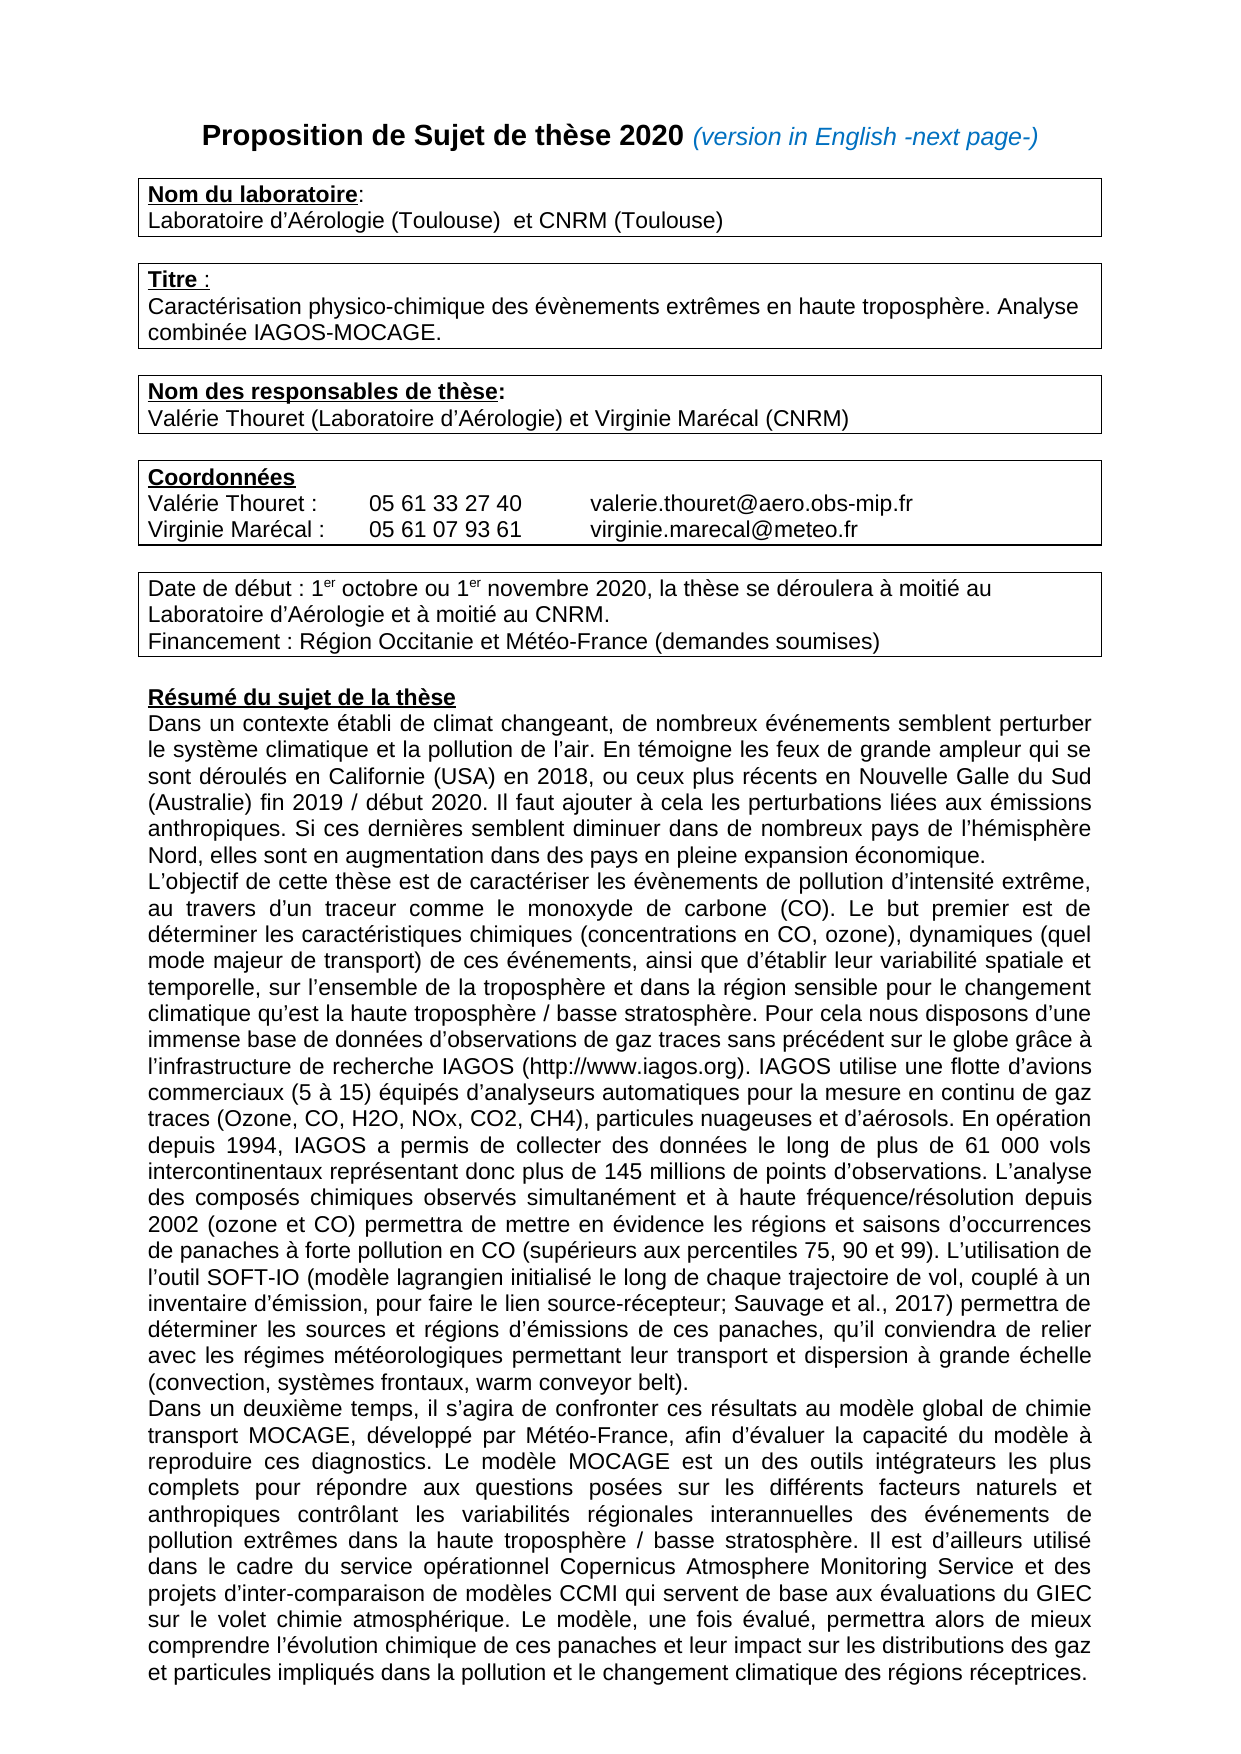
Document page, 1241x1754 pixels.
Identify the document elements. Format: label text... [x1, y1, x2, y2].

text Dans un deuxième temps, il s’agira de confronter ces résultats au modèle global de chimie transport MOCAGE, développé par Météo-France, afin d’évaluer la capacité du modèle à reproduire ces diagnostics. Le modèle MOCAGE est un des outils intégrateurs les plus complets pour répondre aux questions posées sur les différents facteurs naturels et anthropiques contrôlant les variabilités régionales interannuelles des événements de pollution extrêmes dans la haute troposphère / basse stratosphère. Il est d’ailleurs utilisé dans le cadre du service opérationnel Copernicus Atmosphere Monitoring Service et des projets d’inter-comparaison de modèles CCMI qui servent de base aux évaluations du GIEC sur le volet chimie atmosphérique. Le modèle, une fois évalué, permettra alors de mieux comprendre l’évolution chimique de ces panaches et leur impact sur les distributions des gaz et particules impliqués dans la pollution et le changement climatique des régions réceptrices. [148, 1395, 1092, 1685]
text Date de début : 1er octobre ou 1er novembre 2020, la thèse se déroulera à moitié au Laboratoire d’Aérologie et à moitié au CNRM. [139, 573, 1101, 625]
text Valérie Thouret : 05 61 33 27 40 valerie.thouret@aero.obs-mip.fr Virginie Marécal : 05 61 07 93 61 virginie.marecal@meteo.fr [139, 487, 1101, 544]
text Titre : [139, 264, 1101, 290]
text L’objectif de cette thèse est de caractériser les évènements de pollution d’intensité extrême, au travers d’un traceur comme le monoxyde de carbone (CO). Le but premier est de déterminer les caractéristiques chimiques (concentrations en CO, ozone), dynamiques (quel mode majeur de transport) de ces événements, ainsi que d’établir leur variabilité spatiale et temporelle, sur l’ensemble de la troposphère et dans la région sensible pour le changement climatique qu’est la haute troposphère / basse stratosphère. Pour cela nous disposons d’une immense base de données d’observations de gaz traces sans précédent sur le globe grâce à l’infrastructure de recherche IAGOS (http://www.iagos.org). IAGOS utilise une flotte d’avions commerciaux (5 à 15) équipés d’analyseurs automatiques pour la mesure en continu de gaz traces (Ozone, CO, H2O, NOx, CO2, CH4), particules nuageuses et d’aérosols. En opération depuis 1994, IAGOS a permis de collecter des données le long de plus de 61 000 vols intercontinentaux représentant donc plus de 145 millions de points d’observations. L’analyse des composés chimiques observés simultanément et à haute fréquence/résolution depuis 2002 (ozone et CO) permettra de mettre en évidence les régions et saisons d’occurrences de panaches à forte pollution en CO (supérieurs aux percentiles 75, 90 et 99). L’utilisation de l’outil SOFT-IO (modèle lagrangien initialisé le long de chaque trajectoire de vol, couplé à un inventaire d’émission, pour faire le lien source-récepteur; Sauvage et al., 2017) permettra de déterminer les sources et régions d’émissions de ces panaches, qu’il conviendra de relier avec les régimes météorologiques permettant leur transport et dispersion à grande échelle (convection, systèmes frontaux, warm conveyor belt). [148, 868, 1092, 1395]
text Coordonnées [139, 461, 1101, 487]
text Financement : Région Occitanie et Météo-France (demandes soumises) [139, 625, 1101, 656]
text Caractérisation physico-chimique des évènements extrêmes en haute troposphère. Analyse combinée IAGOS-MOCAGE. [139, 290, 1101, 348]
text Proposition de Sujet de thèse 2020 (version in English -next page-) [148, 118, 1092, 152]
text Nom des responsables de thèse: Valérie Thouret (Laboratoire d’Aérologie) et Virginie Marécal (CNRM) [139, 376, 1101, 433]
text Résumé du sujet de la thèse [148, 684, 1092, 710]
text Nom du laboratoire: Laboratoire d’Aérologie (Toulouse) et CNRM (Toulouse) [139, 179, 1101, 236]
text Dans un contexte établi de climat changeant, de nombreux événements semblent perturber le système climatique et la pollution de l’air. En témoigne les feux de grande ampleur qui se sont déroulés en Californie (USA) en 2018, ou ceux plus récents en Nouvelle Galle du Sud (Australie) fin 2019 / début 2020. Il faut ajouter à cela les perturbations liées aux émissions anthropiques. Si ces dernières semblent diminuer dans de nombreux pays de l’hémisphère Nord, elles sont en augmentation dans des pays en pleine expansion économique. [148, 710, 1092, 868]
